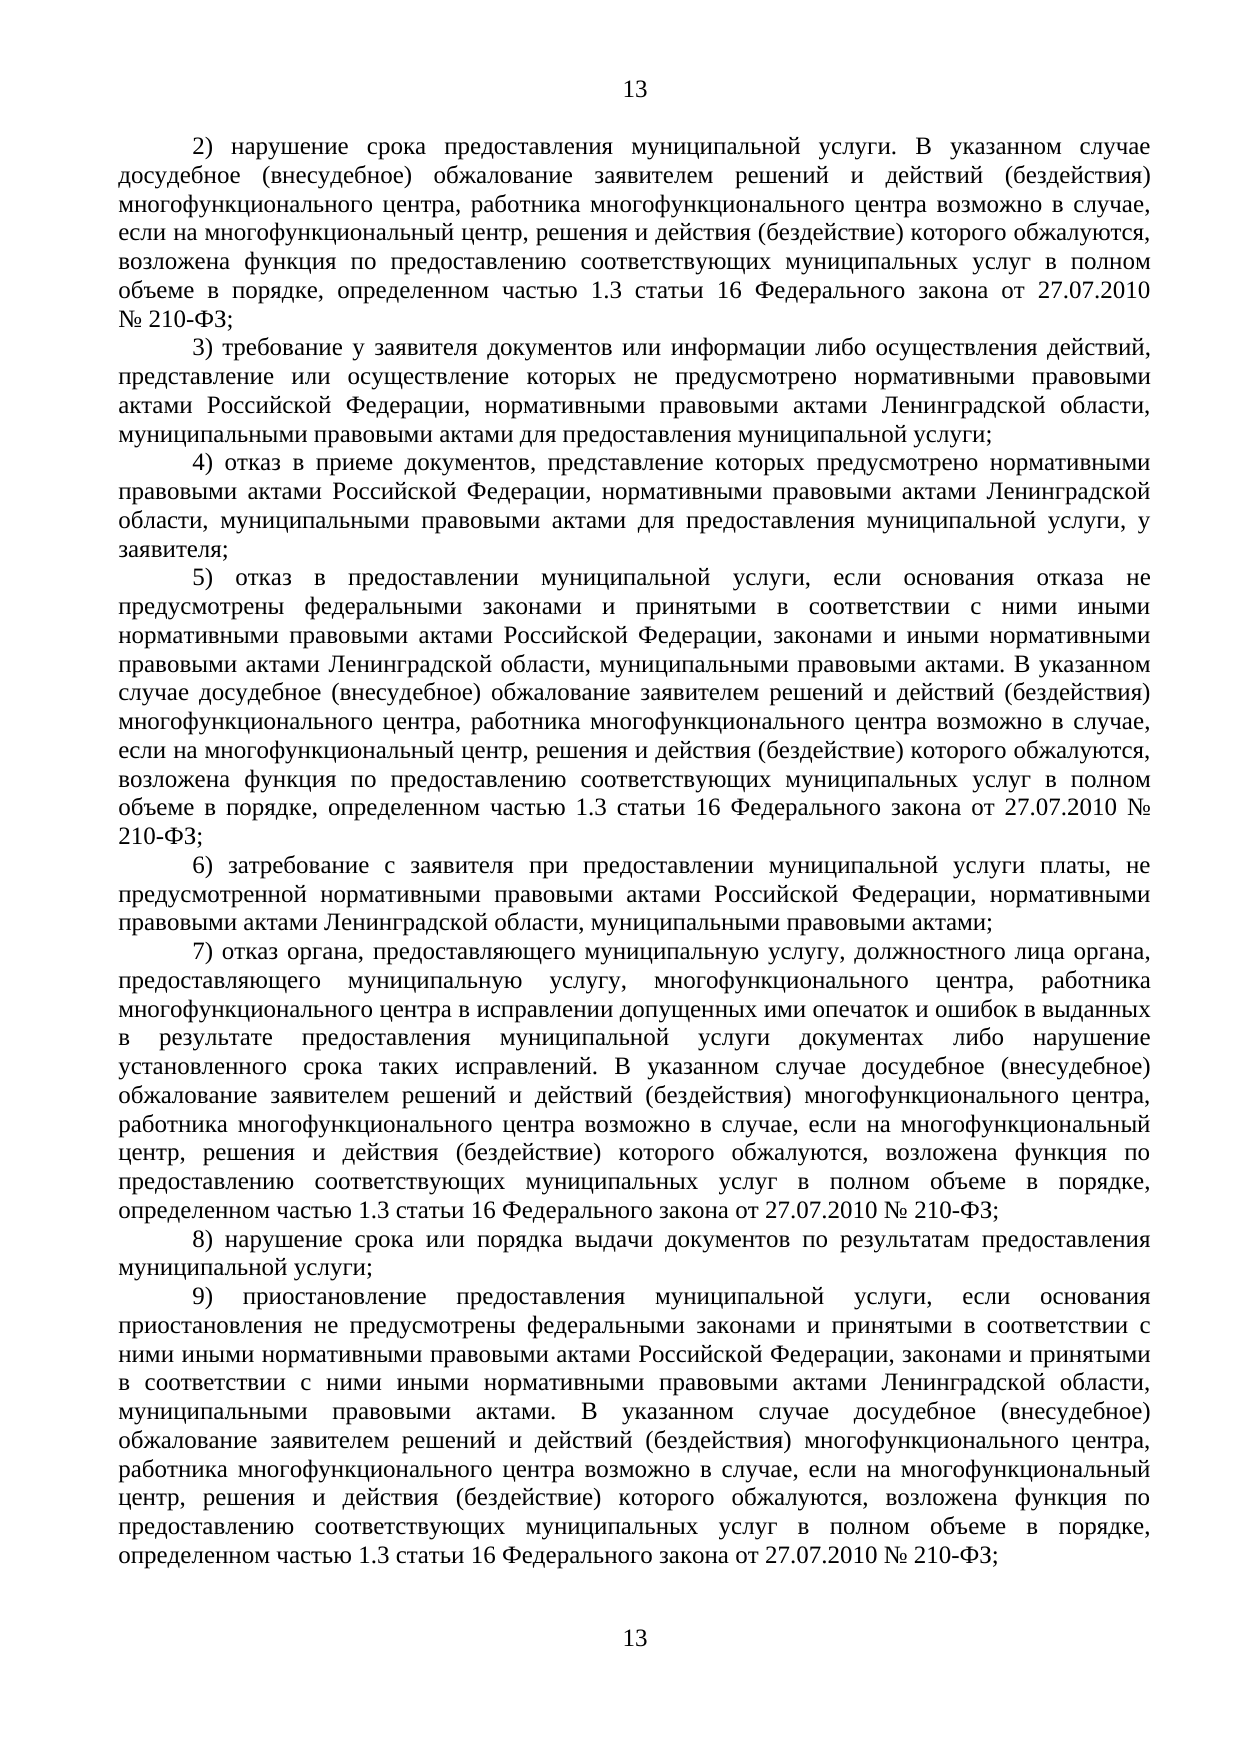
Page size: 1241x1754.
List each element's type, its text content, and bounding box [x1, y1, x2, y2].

text 9) приостановление предоставления муниципальной услуги, если основания приостановления не предусмотрены федеральными законами и принятыми в соответствии с ними иными нормативными правовыми актами Российской Федерации, законами и принятыми в соответствии с ними иными нормативными правовыми актами Ленинградской области, муниципальными правовыми актами. В указанном случае досудебное (внесудебное) обжалование заявителем решений и действий (бездействия) многофункционального центра, работника многофункционального центра возможно в случае, если на многофункциональный центр, решения и действия (бездействие) которого обжалуются, возложена функция по предоставлению соответствующих муниципальных услуг в полном объеме в порядке, определенном частью 1.3 статьи 16 Федерального закона от 27.07.2010 № 210-ФЗ; [118, 1281, 1152, 1569]
text 8) нарушение срока или порядка выдачи документов по результатам предоставления муниципальной услуги; [118, 1224, 1152, 1281]
text 3) требование у заявителя документов или информации либо осуществления действий, представление или осуществление которых не предусмотрено нормативными правовыми актами Российской Федерации, нормативными правовыми актами Ленинградской области, муниципальными правовыми актами для предоставления муниципальной услуги; [118, 332, 1152, 447]
text 5) отказ в предоставлении муниципальной услуги, если основания отказа не предусмотрены федеральными законами и принятыми в соответствии с ними иными нормативными правовыми актами Российской Федерации, законами и иными нормативными правовыми актами Ленинградской области, муниципальными правовыми актами. В указанном случае досудебное (внесудебное) обжалование заявителем решений и действий (бездействия) многофункционального центра, работника многофункционального центра возможно в случае, если на многофункциональный центр, решения и действия (бездействие) которого обжалуются, возложена функция по предоставлению соответствующих муниципальных услуг в полном объеме в порядке, определенном частью 1.3 статьи 16 Федерального закона от 27.07.2010 № 210-ФЗ; [118, 562, 1152, 850]
text 6) затребование с заявителя при предоставлении муниципальной услуги платы, не предусмотренной нормативными правовыми актами Российской Федерации, нормативными правовыми актами Ленинградской области, муниципальными правовыми актами; [118, 850, 1152, 936]
text 4) отказ в приеме документов, представление которых предусмотрено нормативными правовыми актами Российской Федерации, нормативными правовыми актами Ленинградской области, муниципальными правовыми актами для предоставления муниципальной услуги, у заявителя; [118, 447, 1152, 562]
text 7) отказ органа, предоставляющего муниципальную услугу, должностного лица органа, предоставляющего муниципальную услугу, многофункционального центра, работника многофункционального центра в исправлении допущенных ими опечаток и ошибок в выданных в результате предоставления муниципальной услуги документах либо нарушение установленного срока таких исправлений. В указанном случае досудебное (внесудебное) обжалование заявителем решений и действий (бездействия) многофункционального центра, работника многофункционального центра возможно в случае, если на многофункциональный центр, решения и действия (бездействие) которого обжалуются, возложена функция по предоставлению соответствующих муниципальных услуг в полном объеме в порядке, определенном частью 1.3 статьи 16 Федерального закона от 27.07.2010 № 210-ФЗ; [118, 936, 1152, 1224]
text 2) нарушение срока предоставления муниципальной услуги. В указанном случае досудебное (внесудебное) обжалование заявителем решений и действий (бездействия) многофункционального центра, работника многофункционального центра возможно в случае, если на многофункциональный центр, решения и действия (бездействие) которого обжалуются, возложена функция по предоставлению соответствующих муниципальных услуг в полном объеме в порядке, определенном частью 1.3 статьи 16 Федерального закона от 27.07.2010 № 210-ФЗ; [118, 131, 1152, 332]
